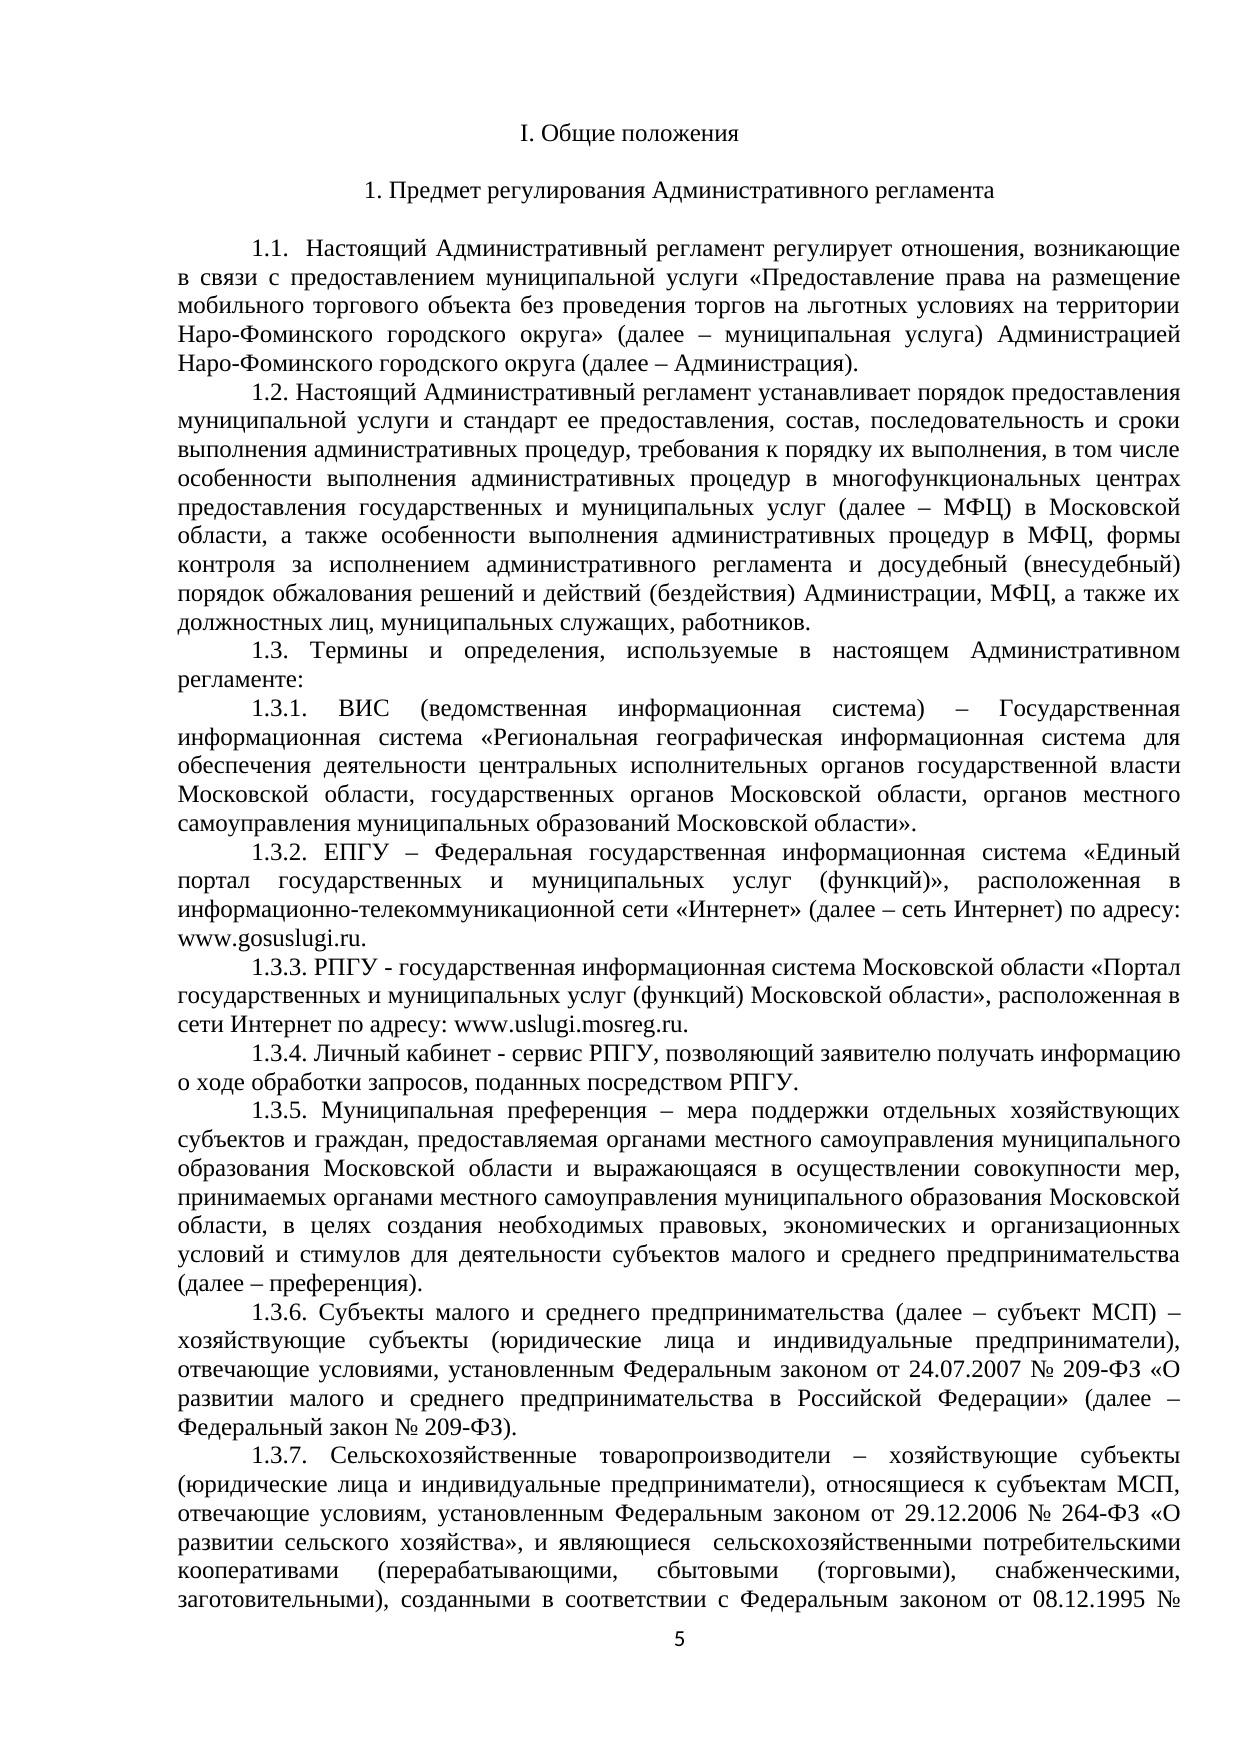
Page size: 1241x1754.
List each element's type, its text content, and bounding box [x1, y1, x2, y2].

text 1.3.2. ЕПГУ – Федеральная государственная информационная система «Единый портал государственных и муниципальных услуг (функций)», расположенная в информационно-телекоммуникационной сети «Интернет» (далее – сеть Интернет) по адресу: www.gosuslugi.ru. [177, 837, 1181, 952]
subtitle 1. Предмет регулирования Административного регламента [177, 176, 1181, 204]
text 1.1. Настоящий Административный регламент регулирует отношения, возникающие в связи с предоставлением муниципальной услуги «Предоставление права на размещение мобильного торгового объекта без проведения торгов на льготных условиях на территории Наро-Фоминского городского округа» (далее – муниципальная услуга) Администрацией Наро-Фоминского городского округа (далее – Администрация). [177, 233, 1181, 377]
text 1.2. Настоящий Административный регламент устанавливает порядок предоставления муниципальной услуги и стандарт ее предоставления, состав, последовательность и сроки выполнения административных процедур, требования к порядку их выполнения, в том числе особенности выполнения административных процедур в многофункциональных центрах предоставления государственных и муниципальных услуг (далее – МФЦ) в Московской области, а также особенности выполнения административных процедур в МФЦ, формы контроля за исполнением административного регламента и досудебный (внесудебный) порядок обжалования решений и действий (бездействия) Администрации, МФЦ, а также их должностных лиц, муниципальных служащих, работников. [177, 377, 1181, 636]
subtitle I. Общие положения [177, 118, 1181, 147]
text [177, 1441, 1181, 1613]
text 1.3.1. ВИС (ведомственная информационная система) – Государственная информационная система «Региональная географическая информационная система для обеспечения деятельности центральных исполнительных органов государственной власти Московской области, государственных органов Московской области, органов местного самоуправления муниципальных образований Московской области». [177, 693, 1181, 837]
text 1.3.5. Муниципальная преференция – мера поддержки отдельных хозяйствующих субъектов и граждан, предоставляемая органами местного самоуправления муниципального образования Московской области и выражающаяся в осуществлении совокупности мер, принимаемых органами местного самоуправления муниципального образования Московской области, в целях создания необходимых правовых, экономических и организационных условий и стимулов для деятельности субъектов малого и среднего предпринимательства (далее – преференция). [177, 1096, 1181, 1297]
text 1.3. Термины и определения, используемые в настоящем Административном регламенте: [177, 636, 1181, 693]
text 1.3.4. Личный кабинет - сервис РПГУ, позволяющий заявителю получать информацию о ходе обработки запросов, поданных посредством РПГУ. [177, 1038, 1181, 1096]
text 1.3.6. Субъекты малого и среднего предпринимательства (далее – субъект МСП) – хозяйствующие субъекты (юридические лица и индивидуальные предприниматели), отвечающие условиями, установленным Федеральным законом от 24.07.2007 № 209-ФЗ «О развитии малого и среднего предпринимательства в Российской Федерации» (далее – Федеральный закон № 209-ФЗ). [177, 1297, 1181, 1441]
text 1.3.3. РПГУ - государственная информационная система Московской области «Портал государственных и муниципальных услуг (функций) Московской области», расположенная в сети Интернет по адресу: www.uslugi.mosreg.ru. [177, 952, 1181, 1038]
